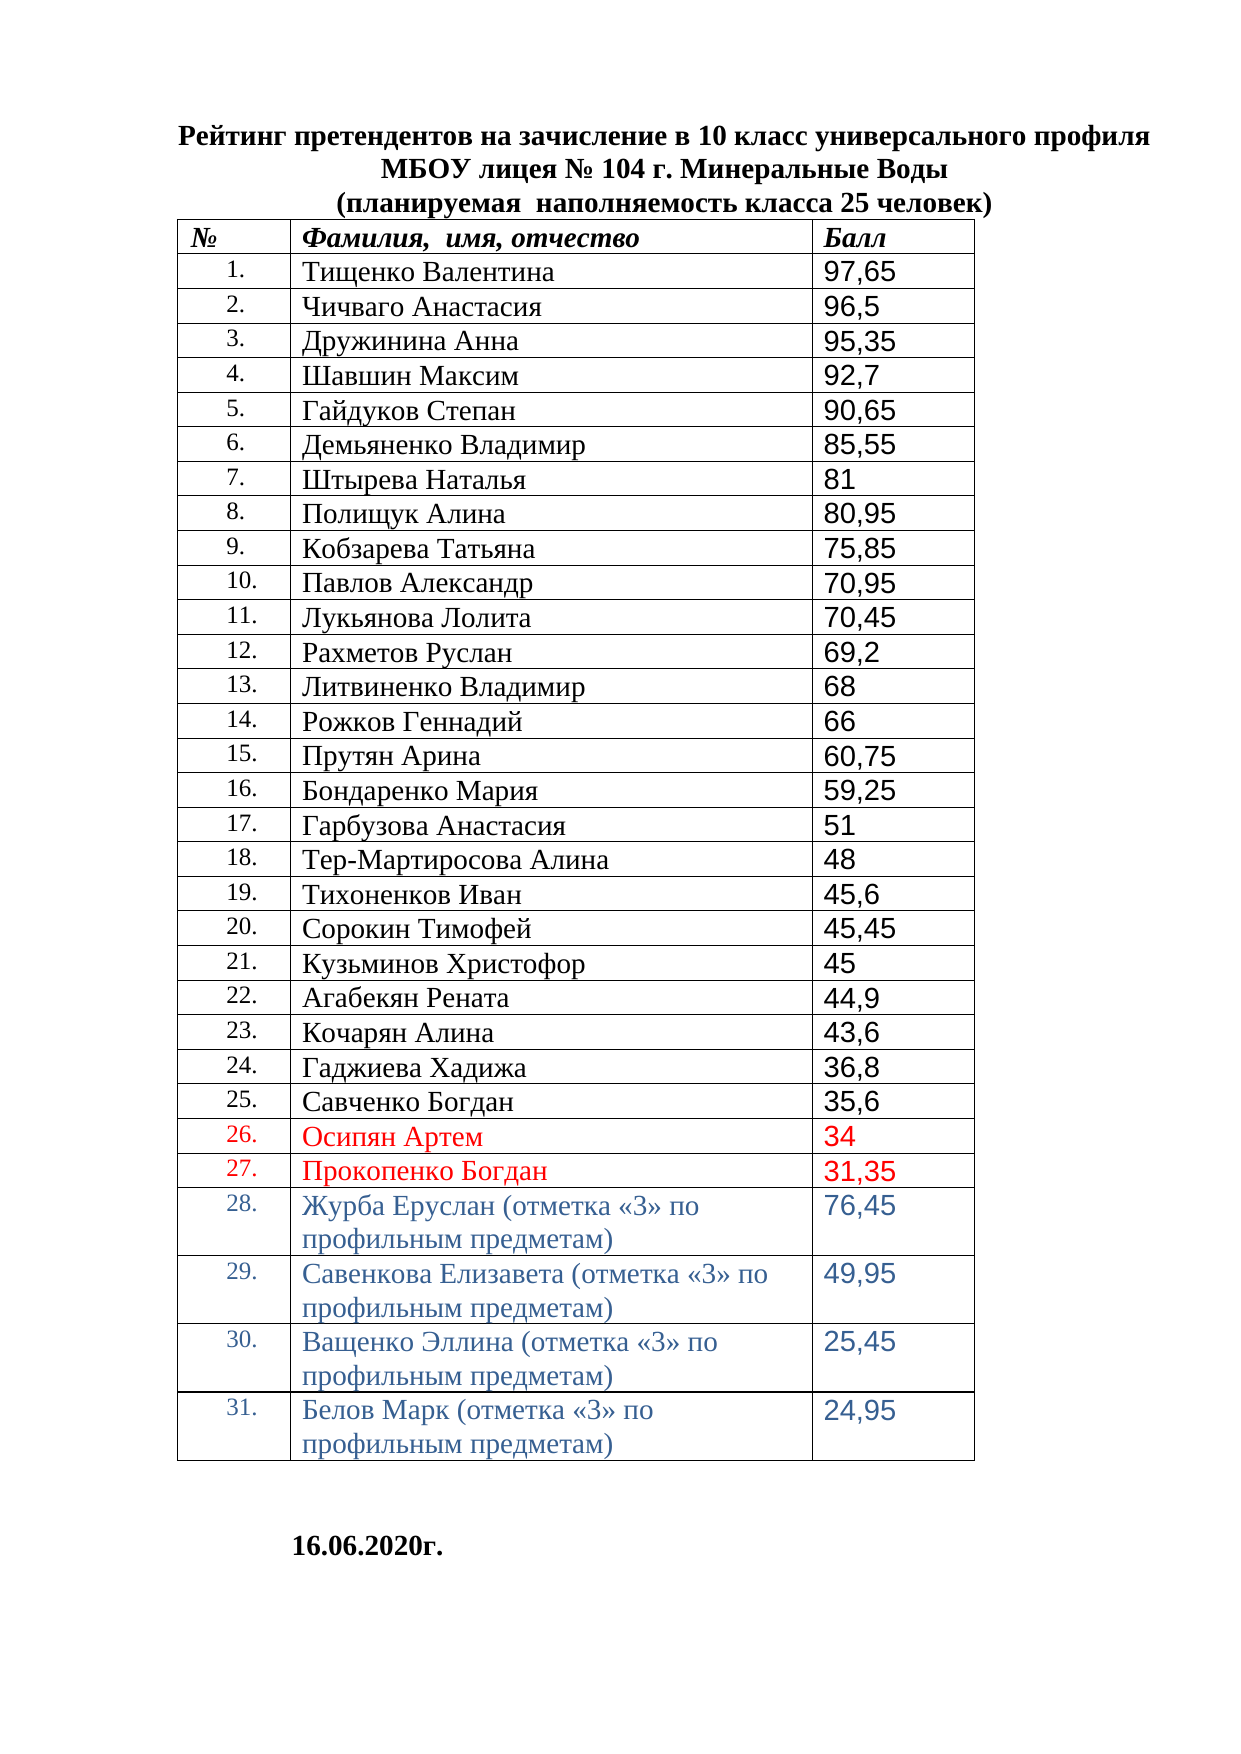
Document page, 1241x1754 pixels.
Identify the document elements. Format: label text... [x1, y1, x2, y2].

table_cell Тихоненков Иван [291, 877, 812, 910]
table_cell Савенкова Елизавета (отметка «3» по профильным предметам) [291, 1256, 812, 1323]
table_cell [178, 254, 290, 288]
table_cell [178, 427, 290, 461]
table_cell 31,35 [813, 1154, 974, 1187]
table_cell Кузьминов Христофор [291, 946, 812, 979]
table_cell Павлов Александр [291, 566, 812, 599]
table_cell [178, 1393, 290, 1459]
table_cell [178, 1324, 290, 1391]
table_cell [178, 946, 290, 979]
table_cell 45 [813, 946, 974, 979]
text (планируемая наполняемость класса 25 человек) [177, 185, 1152, 219]
table_cell 80,95 [813, 496, 974, 530]
table_header № [178, 220, 290, 253]
table_cell 59,25 [813, 773, 974, 807]
table_cell [178, 981, 290, 1014]
table_cell 75,85 [813, 531, 974, 564]
table_cell [178, 842, 290, 876]
table_cell Бондаренко Мария [291, 773, 812, 807]
table_cell [178, 635, 290, 668]
table_cell Журба Еруслан (отметка «3» по профильным предметам) [291, 1188, 812, 1255]
table_cell [178, 324, 290, 357]
table_cell [178, 773, 290, 807]
table_cell 97,65 [813, 254, 974, 288]
text 16.06.2020г. [177, 1528, 1152, 1561]
table_cell Белов Марк (отметка «3» по профильным предметам) [291, 1393, 812, 1459]
table_cell 96,5 [813, 289, 974, 322]
table_cell 66 [813, 704, 974, 737]
table_cell [178, 808, 290, 841]
table_cell 70,95 [813, 566, 974, 599]
table_cell 34 [813, 1119, 974, 1152]
table_cell Гаджиева Хадижа [291, 1050, 812, 1083]
table_cell Литвиненко Владимир [291, 669, 812, 703]
table_cell 95,35 [813, 324, 974, 357]
table_cell Сорокин Тимофей [291, 911, 812, 945]
table_cell [178, 1154, 290, 1187]
table_cell [178, 911, 290, 945]
table_cell Кобзарева Татьяна [291, 531, 812, 564]
table_cell Чичваго Анастасия [291, 289, 812, 322]
table_cell 85,55 [813, 427, 974, 461]
table_cell Тер-Мартиросова Алина [291, 842, 812, 876]
table_cell [178, 1188, 290, 1255]
table_cell Ващенко Эллина (отметка «3» по профильным предметам) [291, 1324, 812, 1391]
table_cell Тищенко Валентина [291, 254, 812, 288]
table_cell 44,9 [813, 981, 974, 1014]
table_cell [178, 1084, 290, 1118]
table_cell Савченко Богдан [291, 1084, 812, 1118]
table_cell [178, 289, 290, 322]
table_cell [178, 600, 290, 634]
table_cell 81 [813, 462, 974, 495]
table_cell 49,95 [813, 1256, 974, 1323]
table_cell 68 [813, 669, 974, 703]
table_cell 36,8 [813, 1050, 974, 1083]
table_cell [178, 1119, 290, 1152]
table_header Фамилия, имя, отчество [291, 220, 812, 253]
table_cell [178, 1050, 290, 1083]
table_cell 25,45 [813, 1324, 974, 1391]
table_cell Рахметов Руслан [291, 635, 812, 668]
table_cell [178, 669, 290, 703]
table_cell 70,45 [813, 600, 974, 634]
table_cell Полищук Алина [291, 496, 812, 530]
table_cell Кочарян Алина [291, 1015, 812, 1049]
table_cell 76,45 [813, 1188, 974, 1255]
table_cell 90,65 [813, 393, 974, 426]
table_cell Демьяненко Владимир [291, 427, 812, 461]
table_cell 92,7 [813, 358, 974, 392]
table_cell Гарбузова Анастасия [291, 808, 812, 841]
table_cell 43,6 [813, 1015, 974, 1049]
table_cell Шавшин Максим [291, 358, 812, 392]
table_cell [178, 877, 290, 910]
table_cell [178, 566, 290, 599]
table_cell 45,6 [813, 877, 974, 910]
table_cell Агабекян Рената [291, 981, 812, 1014]
table_cell Прутян Арина [291, 739, 812, 772]
table_cell 45,45 [813, 911, 974, 945]
table_cell Лукьянова Лолита [291, 600, 812, 634]
table_cell 48 [813, 842, 974, 876]
table_cell 24,95 [813, 1393, 974, 1459]
text Рейтинг претендентов на зачисление в 10 класс универсального профиля [177, 118, 1152, 152]
table_cell [178, 462, 290, 495]
table_cell 51 [813, 808, 974, 841]
table_cell Штырева Наталья [291, 462, 812, 495]
table_cell [178, 496, 290, 530]
text МБОУ лицея № 104 г. Минеральные Воды [177, 152, 1152, 185]
table_cell [178, 393, 290, 426]
table_cell Осипян Артем [291, 1119, 812, 1152]
table_header Балл [813, 220, 974, 253]
table_cell Рожков Геннадий [291, 704, 812, 737]
table_cell [178, 1256, 290, 1323]
table_cell Гайдуков Степан [291, 393, 812, 426]
table_cell Дружинина Анна [291, 324, 812, 357]
table_cell [178, 704, 290, 737]
table_cell [178, 1015, 290, 1049]
table_cell 35,6 [813, 1084, 974, 1118]
table_cell [178, 358, 290, 392]
table_cell [178, 531, 290, 564]
table_cell 69,2 [813, 635, 974, 668]
table_cell 60,75 [813, 739, 974, 772]
table_cell [178, 739, 290, 772]
table_cell Прокопенко Богдан [291, 1154, 812, 1187]
